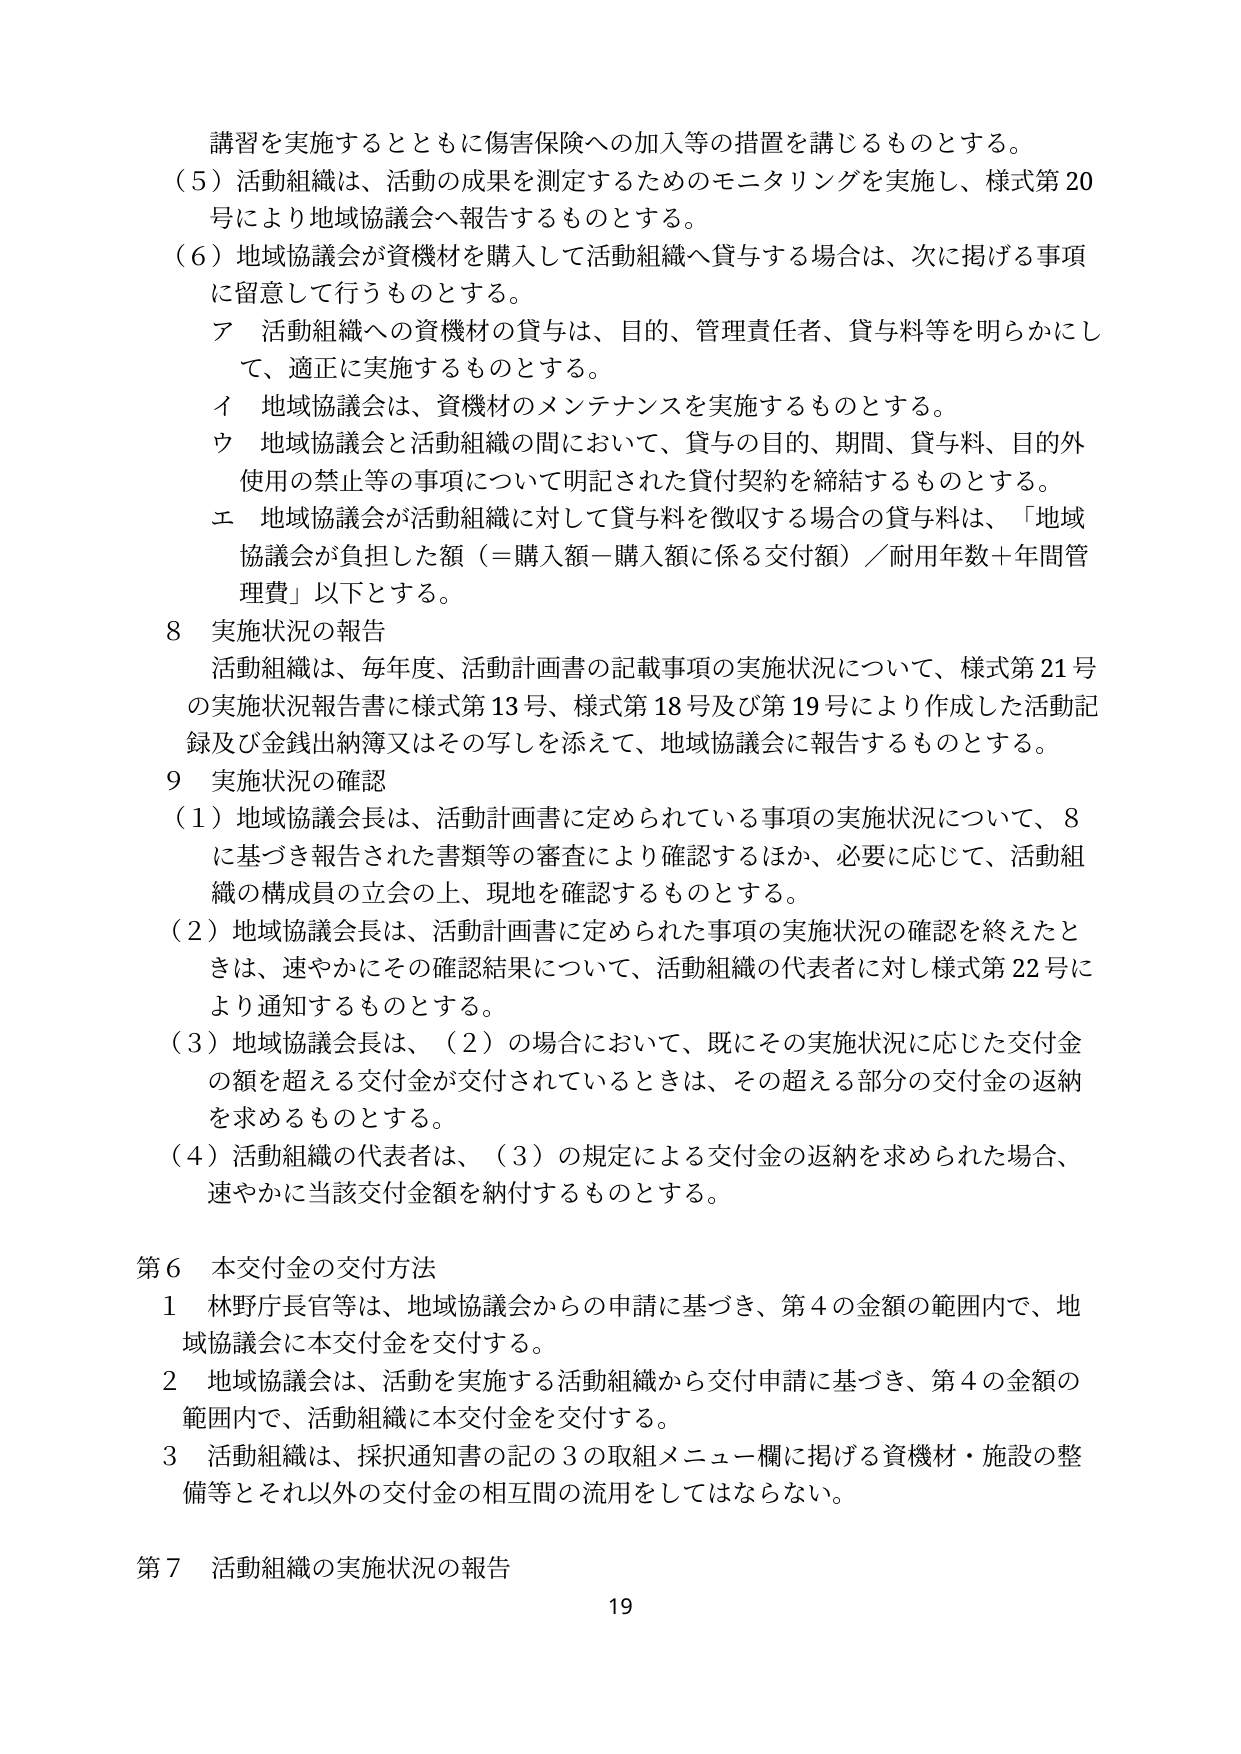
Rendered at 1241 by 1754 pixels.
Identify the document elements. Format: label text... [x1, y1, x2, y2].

text ３ 活動組織は、採択通知書の記の３の取組メニュー欄に掲げる資機材・施設の整備等とそれ以外の交付金の相互間の流用をしてはならない。 [158, 1436, 1104, 1511]
text 第６ 本交付金の交付方法 [136, 1248, 1104, 1286]
text ８ 実施状況の報告 [136, 611, 1104, 648]
text ウ 地域協議会と活動組織の間において、貸与の目的、期間、貸与料、目的外使用の禁止等の事項について明記された貸付契約を締結するものとする。 [211, 423, 1104, 498]
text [161, 123, 1104, 161]
text １ 林野庁長官等は、地域協議会からの申請に基づき、第４の金額の範囲内で、地域協議会に本交付金を交付する。 [158, 1286, 1104, 1361]
text （２）地域協議会長は、活動計画書に定められた事項の実施状況の確認を終えたときは、速やかにその確認結果について、活動組織の代表者に対し様式第22号により通知するものとする。 [158, 911, 1104, 1023]
text ９ 実施状況の確認 [136, 761, 1104, 798]
text （４）活動組織の代表者は、（３）の規定による交付金の返納を求められた場合、速やかに当該交付金額を納付するものとする。 [158, 1136, 1104, 1211]
text 第７ 活動組織の実施状況の報告 [136, 1548, 1104, 1586]
text ア 活動組織への資機材の貸与は、目的、管理責任者、貸与料等を明らかにして、適正に実施するものとする。 [211, 311, 1104, 386]
text エ 地域協議会が活動組織に対して貸与料を徴収する場合の貸与料は、「地域協議会が負担した額（＝購入額－購入額に係る交付額）／耐用年数＋年間管理費」以下とする。 [211, 498, 1104, 611]
text （５）活動組織は、活動の成果を測定するためのモニタリングを実施し、様式第20号により地域協議会へ報告するものとする。 [161, 161, 1104, 236]
text 活動組織は、毎年度、活動計画書の記載事項の実施状況について、様式第21号の実施状況報告書に様式第13号、様式第18号及び第19号により作成した活動記録及び金銭出納簿又はその写しを添えて、地域協議会に報告するものとする。 [136, 648, 1104, 761]
text イ 地域協議会は、資機材のメンテナンスを実施するものとする。 [136, 386, 1104, 423]
text ２ 地域協議会は、活動を実施する活動組織から交付申請に基づき、第４の金額の範囲内で、活動組織に本交付金を交付する。 [158, 1361, 1104, 1436]
text （３）地域協議会長は、（２）の場合において、既にその実施状況に応じた交付金の額を超える交付金が交付されているときは、その超える部分の交付金の返納を求めるものとする。 [158, 1023, 1104, 1136]
text （１）地域協議会長は、活動計画書に定められている事項の実施状況について、８に基づき報告された書類等の審査により確認するほか、必要に応じて、活動組織の構成員の立会の上、現地を確認するものとする。 [136, 798, 1104, 911]
text （６）地域協議会が資機材を購入して活動組織へ貸与する場合は、次に掲げる事項に留意して行うものとする。 [161, 236, 1104, 311]
